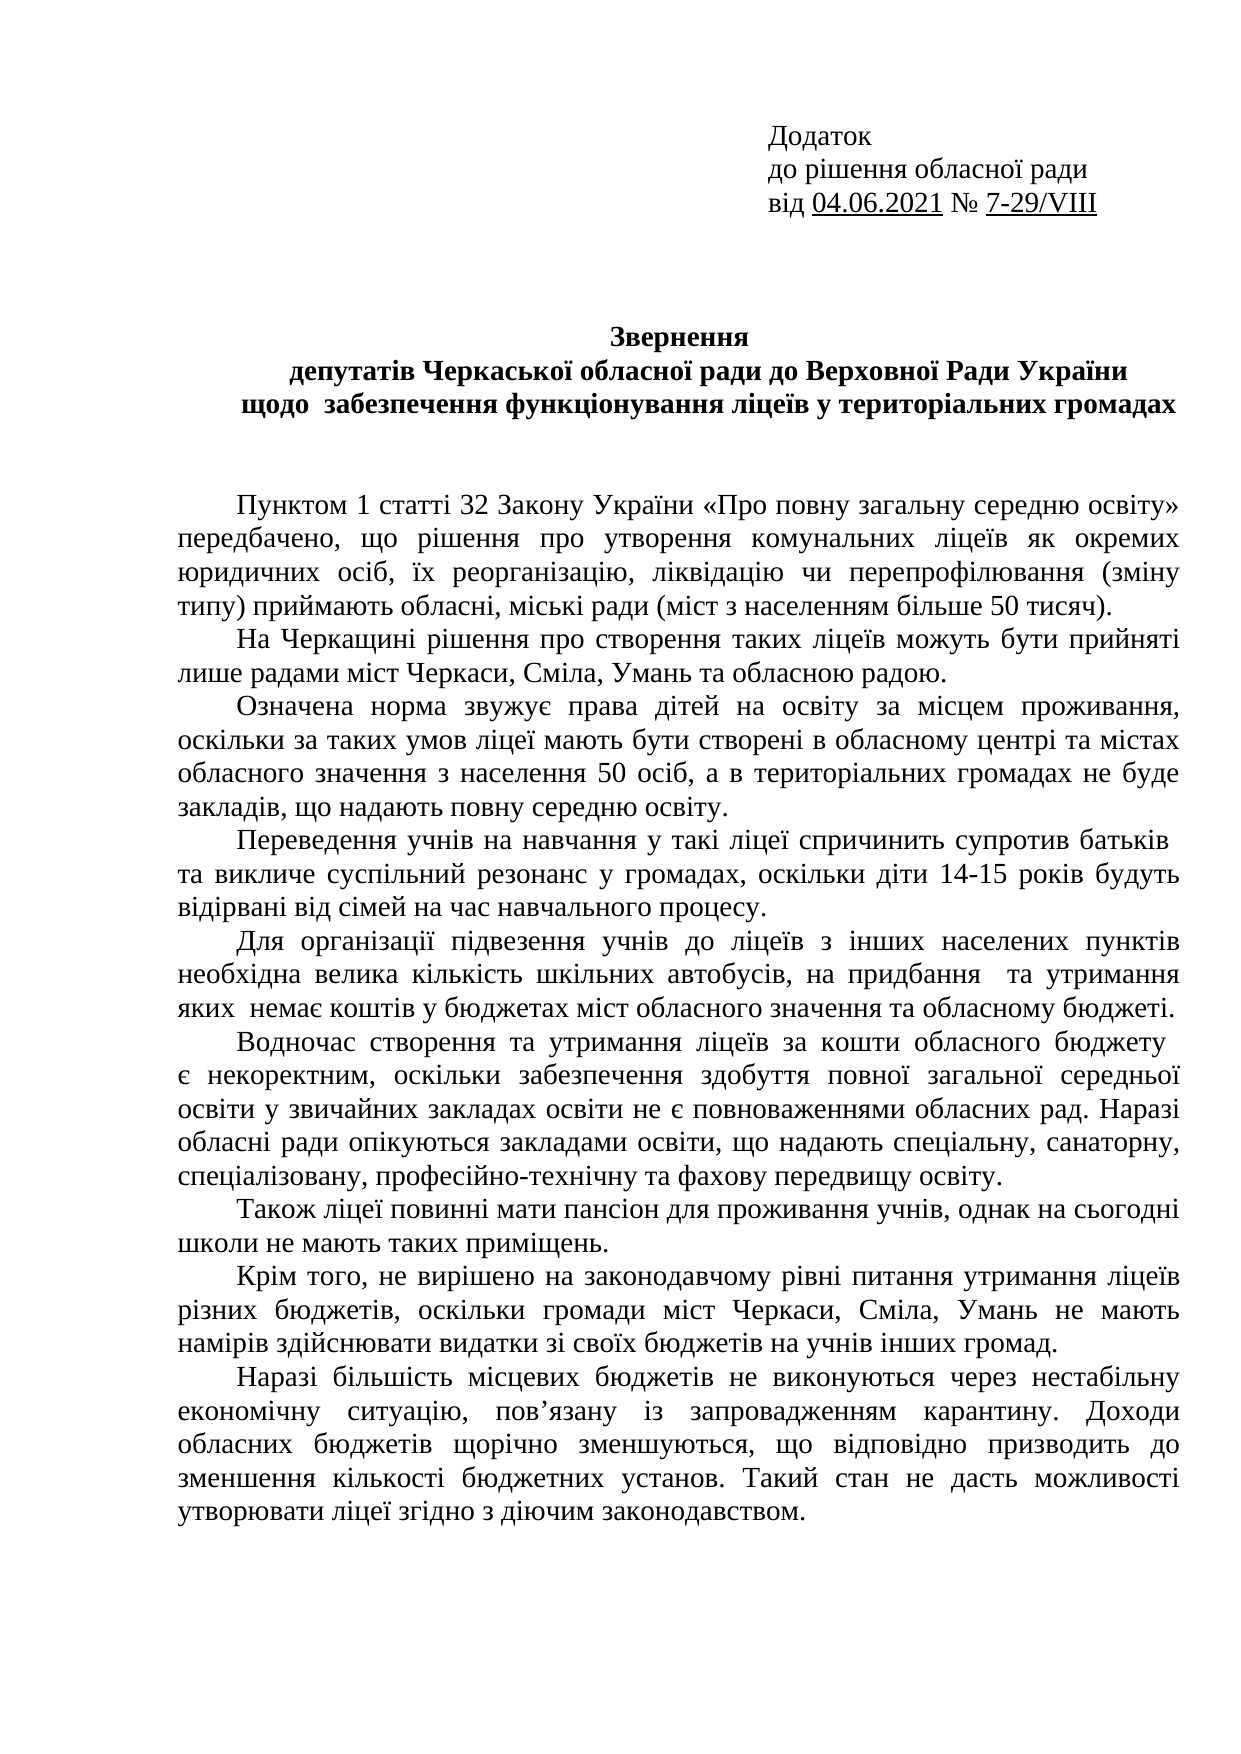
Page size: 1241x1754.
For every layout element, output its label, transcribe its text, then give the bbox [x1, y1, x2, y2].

text депутатів Черкаської обласної ради до Верховної Ради України [177, 353, 1181, 386]
text Для організації підвезення учнів до ліцеїв з інших населених пунктів необхідна велика кількість шкільних автобусів, на придбання та утримання яких немає коштів у бюджетах міст обласного значення та обласному бюджеті. [177, 923, 1181, 1024]
text Звернення [177, 319, 1181, 353]
text Також ліцеї повинні мати пансіон для проживання учнів, однак на сьогодні школи не мають таких приміщень. [177, 1191, 1181, 1258]
text до рішення обласної ради [768, 152, 1181, 185]
text Пунктом 1 статті 32 Закону України «Про повну загальну середню освіту» передбачено, що рішення про утворення комунальних ліцеїв як окремих юридичних осіб, їх реорганізацію, ліквідацію чи перепрофілювання (зміну типу) приймають обласні, міські ради (міст з населенням більше 50 тисяч). [177, 487, 1181, 621]
text Переведення учнів на навчання у такі ліцеї спричинить супротив батьків та викличе суспільний резонанс у громадах, оскільки діти 14-15 років будуть відірвані від сімей на час навчального процесу. [177, 822, 1181, 923]
text щодо забезпечення функціонування ліцеїв у територіальних громадах [177, 386, 1181, 420]
text Додаток [768, 118, 1181, 152]
text На Черкащині рішення про створення таких ліцеїв можуть бути прийняті лише радами міст Черкаси, Сміла, Умань та обласною радою. [177, 621, 1181, 688]
text Крім того, не вирішено на законодавчому рівні питання утримання ліцеїв різних бюджетів, оскільки громади міст Черкаси, Сміла, Умань не мають намірів здійснювати видатки зі своїх бюджетів на учнів інших громад. [177, 1258, 1181, 1359]
text Наразі більшість місцевих бюджетів не виконуються через нестабільну економічну ситуацію, пов’язану із запровадженням карантину. Доходи обласних бюджетів щорічно зменшуються, що відповідно призводить до зменшення кількості бюджетних установ. Такий стан не дасть можливості утворювати ліцеї згідно з діючим законодавством. [177, 1359, 1181, 1527]
text від 04.06.2021 № 7-29/VIII [768, 185, 1181, 219]
text Водночас створення та утримання ліцеїв за кошти обласного бюджету є некоректним, оскільки забезпечення здобуття повної загальної середньої освіти у звичайних закладах освіти не є повноваженнями обласних рад. Наразі обласні ради опікуються закладами освіти, що надають спеціальну, санаторну, спеціалізовану, професійно-технічну та фахову передвищу освіту. [177, 1024, 1181, 1191]
text Означена норма звужує права дітей на освіту за місцем проживання, оскільки за таких умов ліцеї мають бути створені в обласному центрі та містах обласного значення з населення 50 осіб, а в територіальних громадах не буде закладів, що надають повну середню освіту. [177, 688, 1181, 822]
